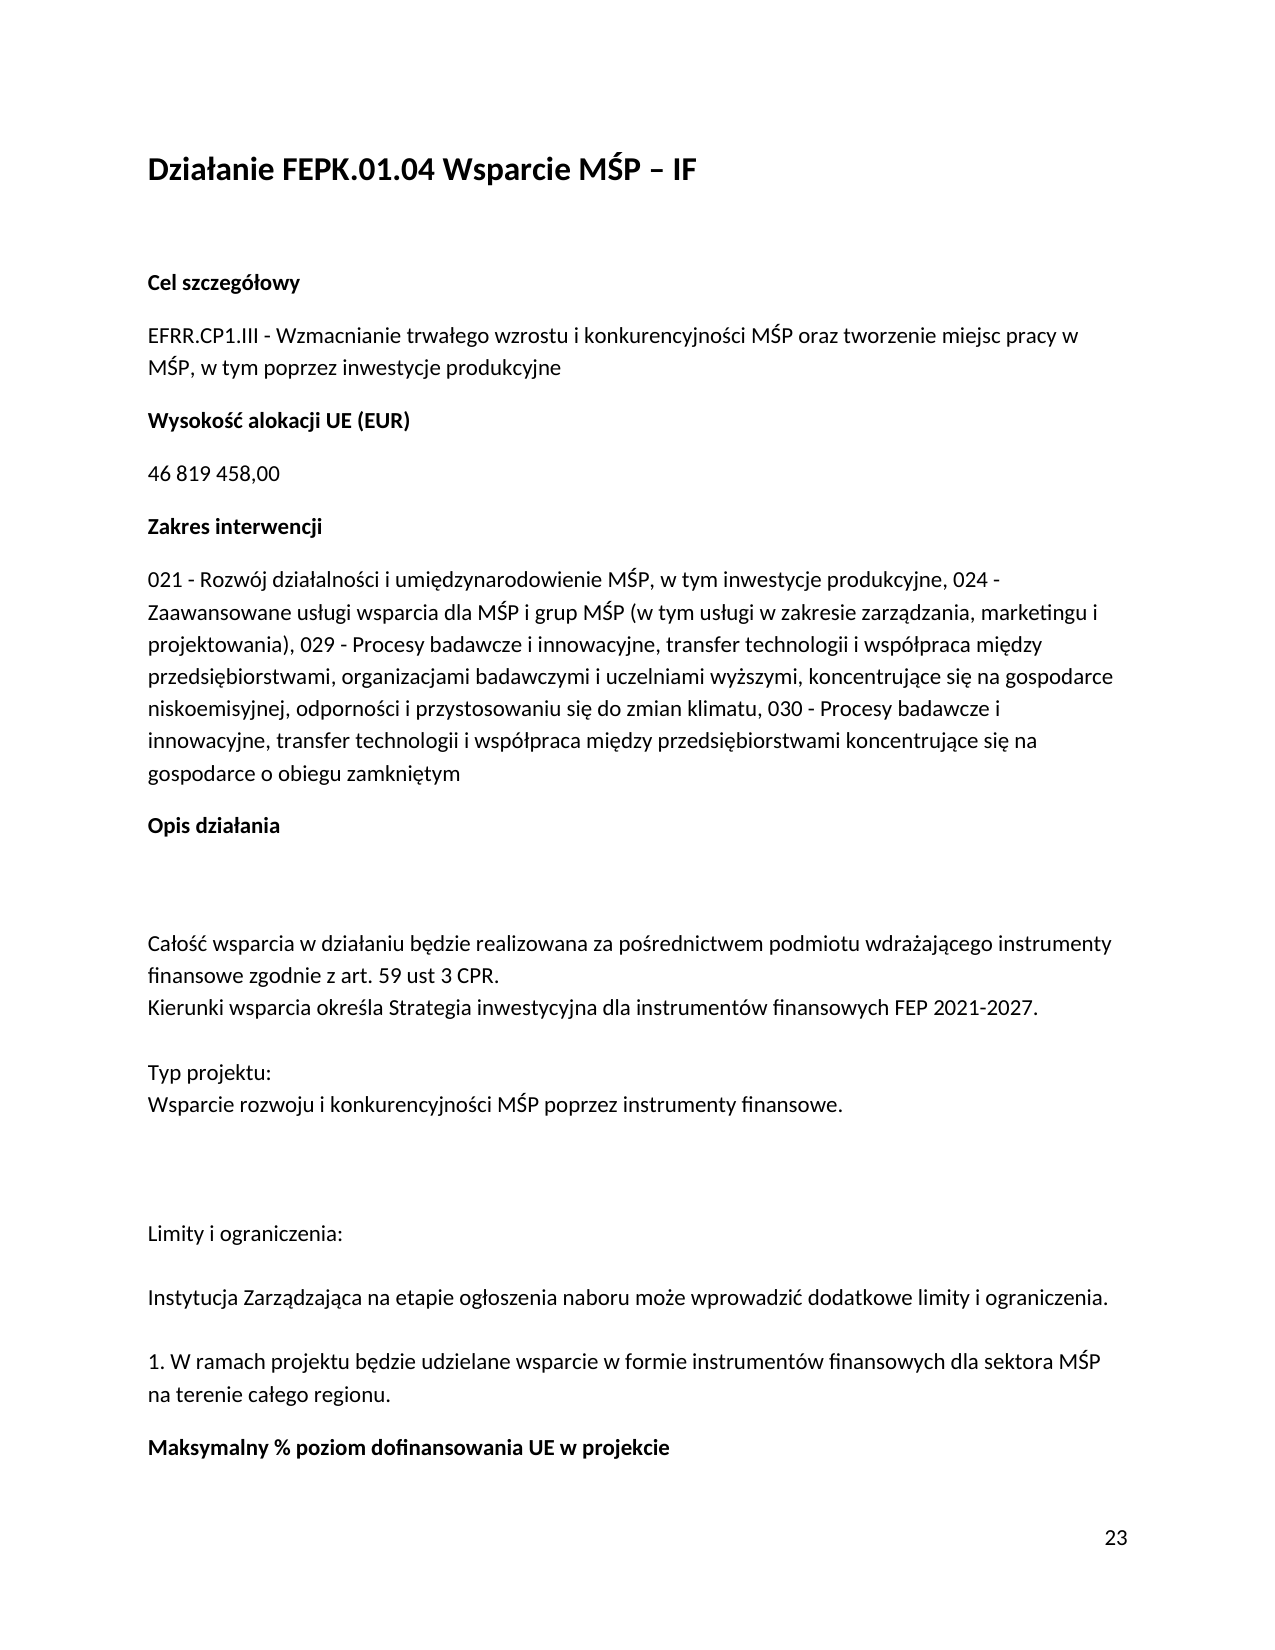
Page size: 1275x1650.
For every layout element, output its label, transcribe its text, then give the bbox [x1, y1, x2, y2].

text 46 819 458,00 [148, 459, 1127, 487]
text EFRR.CP1.III - Wzmacnianie trwałego wzrostu i konkurencyjności MŚP oraz tworzenie miejsc pracy w MŚP, w tym poprzez inwestycje produkcyjne [148, 321, 1127, 381]
text Wysokość alokacji UE (EUR) [148, 406, 1127, 434]
text Całość wsparcia w działaniu będzie realizowana za pośrednictwem podmiotu wdrażającego instrumenty finansowe zgodnie z art. 59 ust 3 CPR. Kierunki wsparcia określa Strategia inwestycyjna dla instrumentów finansowych FEP 2021-2027. Typ projektu: Wsparcie rozwoju i konkurencyjności MŚP poprzez instrumenty finansowe. Limity i ograniczenia: Instytucja Zarządzająca na etapie ogłoszenia naboru może wprowadzić dodatkowe limity i ograniczenia. 1. W ramach projektu będzie udzielane wsparcie w formie instrumentów finansowych dla sektora MŚP na terenie całego regionu. [148, 865, 1127, 1408]
text Zakres interwencji [148, 512, 1127, 541]
text Opis działania [148, 812, 1127, 840]
subtitle Działanie FEPK.01.04 Wsparcie MŚP – IF [148, 148, 1127, 188]
text Maksymalny % poziom dofinansowania UE w projekcie [148, 1433, 1127, 1461]
text Cel szczegółowy [148, 268, 1127, 296]
text 021 - Rozwój działalności i umiędzynarodowienie MŚP, w tym inwestycje produkcyjne, 024 - Zaawansowane usługi wsparcia dla MŚP i grup MŚP (w tym usługi w zakresie zarządzania, marketingu i projektowania), 029 - Procesy badawcze i innowacyjne, transfer technologii i współpraca między przedsiębiorstwami, organizacjami badawczymi i uczelniami wyższymi, koncentrujące się na gospodarce niskoemisyjnej, odporności i przystosowaniu się do zmian klimatu, 030 - Procesy badawcze i innowacyjne, transfer technologii i współpraca między przedsiębiorstwami koncentrujące się na gospodarce o obiegu zamkniętym [148, 566, 1127, 787]
